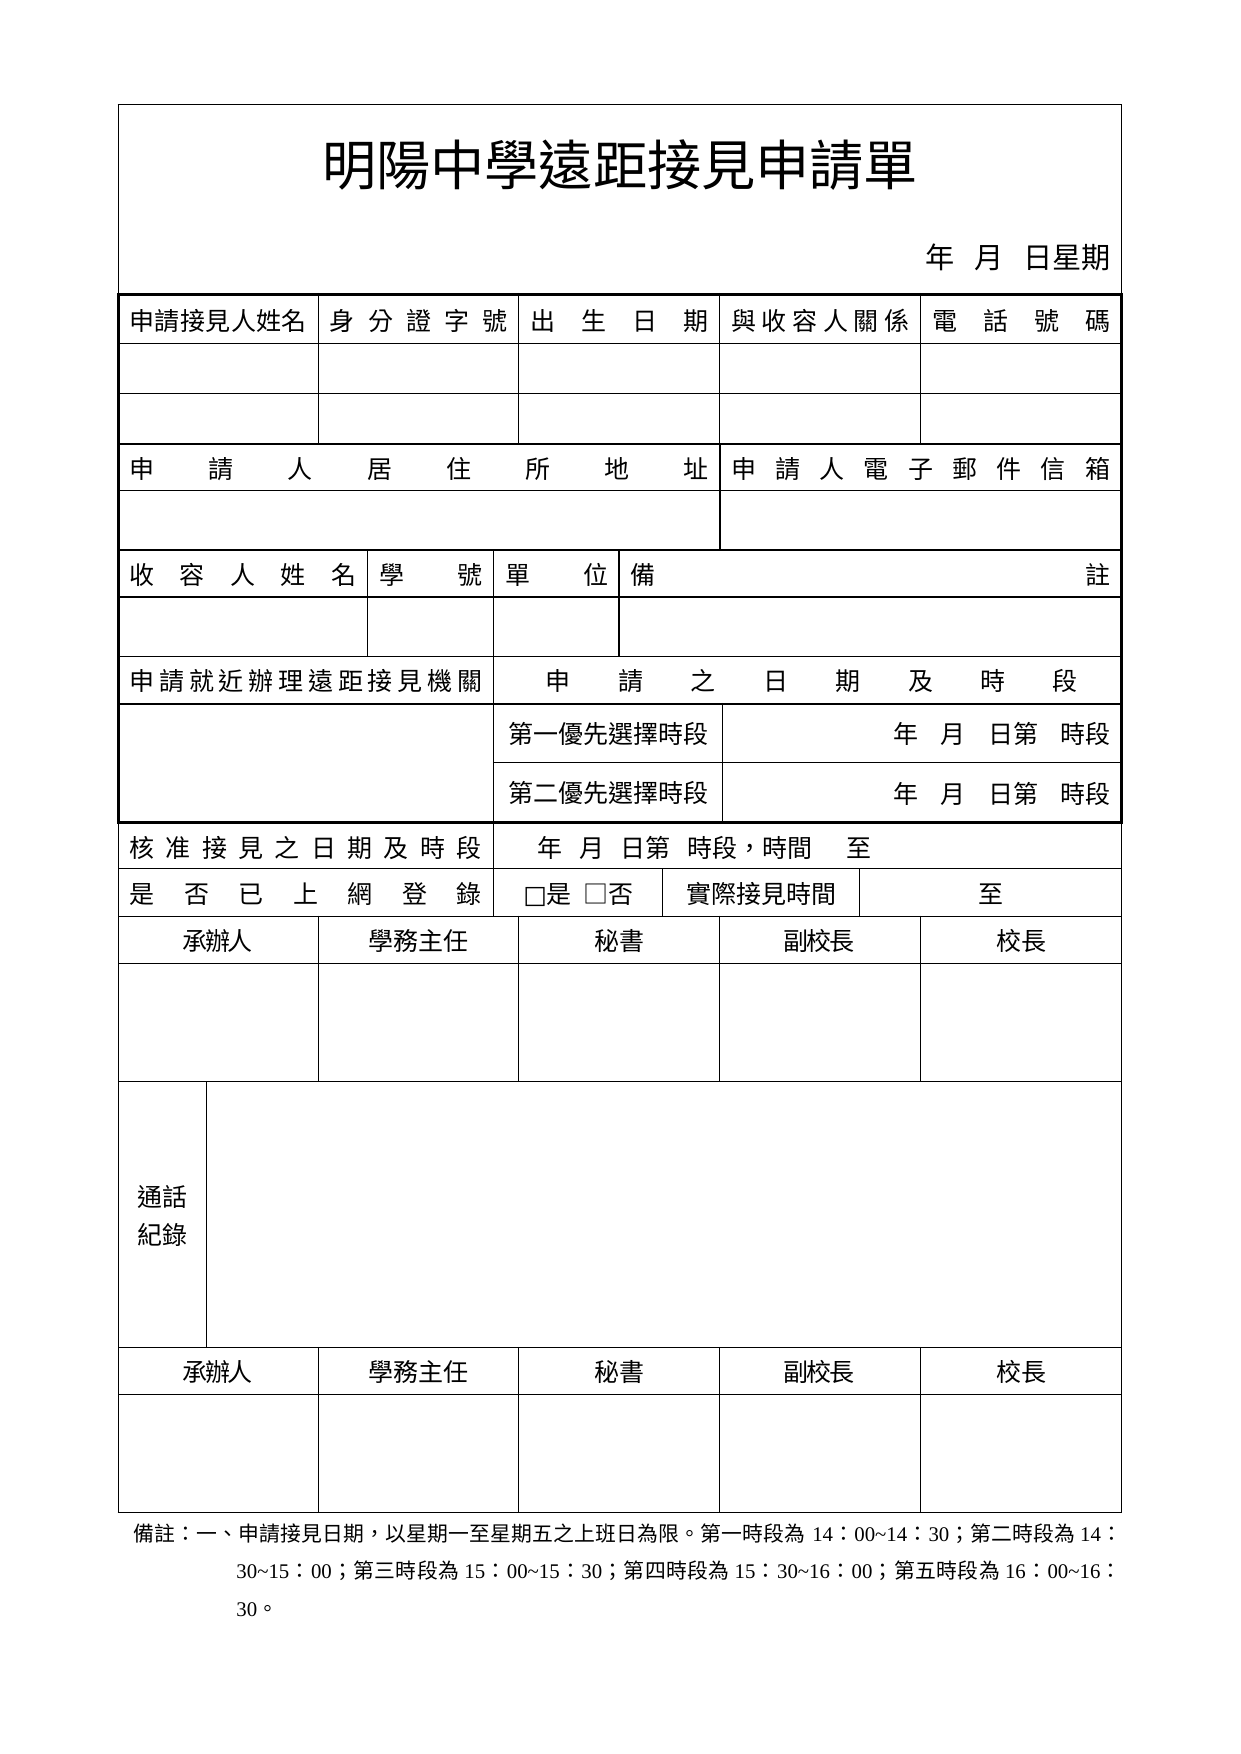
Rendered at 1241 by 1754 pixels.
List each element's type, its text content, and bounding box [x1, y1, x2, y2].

table_cell [120, 344, 318, 393]
table_cell 年 月 日第 時段 [723, 705, 1120, 762]
table_cell 學務主任 [319, 917, 518, 963]
table_cell 承辦人 [119, 1348, 318, 1394]
table_cell 第一優先選擇時段 [494, 705, 722, 762]
table_cell [519, 964, 719, 1081]
table_cell 學務主任 [319, 1348, 518, 1394]
table_cell 是否已上網登錄 [119, 869, 493, 916]
table_cell 至 [860, 869, 1121, 916]
table_cell [620, 598, 1120, 656]
table_cell 申請就近辦理遠距接見機關 [120, 657, 493, 703]
table_cell [720, 344, 920, 393]
table_cell 學號 [368, 551, 493, 596]
table_cell 備註 [620, 551, 1120, 596]
table_cell [319, 1395, 518, 1512]
table_cell [494, 598, 618, 656]
table_cell 核准接見之日期及時段 [119, 824, 493, 868]
table_cell [120, 598, 367, 656]
table_cell [921, 394, 1120, 443]
table_header 明陽中學遠距接見申請單 年 月 日星期 [119, 105, 1121, 293]
table_cell [119, 964, 318, 1081]
table_cell [120, 705, 493, 821]
table_cell 單位 [494, 551, 618, 596]
table_cell 實際接見時間 [663, 869, 859, 916]
table_cell 收容人姓名 [120, 551, 367, 596]
table_cell [120, 491, 719, 549]
table_cell □是 □否 [494, 869, 662, 916]
table_cell [721, 491, 1120, 549]
table_cell 與收容人關係 [720, 296, 920, 343]
table_cell [519, 1395, 719, 1512]
table_cell [519, 394, 719, 443]
table_cell [921, 344, 1120, 393]
table_cell 副校長 [720, 917, 920, 963]
table_cell 年 月 日第 時段，時間 至 [494, 824, 1121, 868]
table_cell 秘書 [519, 917, 719, 963]
table_cell [720, 964, 920, 1081]
table_cell [319, 344, 518, 393]
table_cell [519, 344, 719, 393]
table_cell [720, 394, 920, 443]
table_cell 第二優先選擇時段 [494, 763, 722, 821]
table_cell [119, 1395, 318, 1512]
table_cell 申請人居住所地址 [120, 445, 719, 490]
table_cell 申請之日期及時段 [494, 657, 1120, 703]
table_cell 校長 [921, 1348, 1121, 1394]
table_cell 秘書 [519, 1348, 719, 1394]
table_cell [120, 394, 318, 443]
table_cell 電話號碼 [921, 296, 1120, 343]
table_cell [368, 598, 493, 656]
table_cell 通話紀錄 [119, 1082, 206, 1347]
table_cell 校長 [921, 917, 1121, 963]
table_cell [921, 964, 1121, 1081]
table_cell 身分證字號 [319, 296, 518, 343]
text 備註：一、申請接見日期，以星期一至星期五之上班日為限。第一時段為14：00~14：30；第二時段為14：30~15：00；第三時段為15：00~15：30；第四時段為15：30~16：00；第五時段為16：00~16：30。 [133, 1513, 1122, 1626]
table_cell [319, 964, 518, 1081]
table_cell [207, 1082, 1121, 1347]
table_cell 副校長 [720, 1348, 920, 1394]
table_cell [319, 394, 518, 443]
table_cell [720, 1395, 920, 1512]
table_cell [921, 1395, 1121, 1512]
table_cell 年 月 日第 時段 [723, 763, 1120, 821]
table_cell 申請接見人姓名 [120, 296, 318, 343]
table_cell 承辦人 [119, 917, 318, 963]
table_cell 出生日期 [519, 296, 719, 343]
table_cell 申請人電子郵件信箱 [721, 445, 1120, 490]
